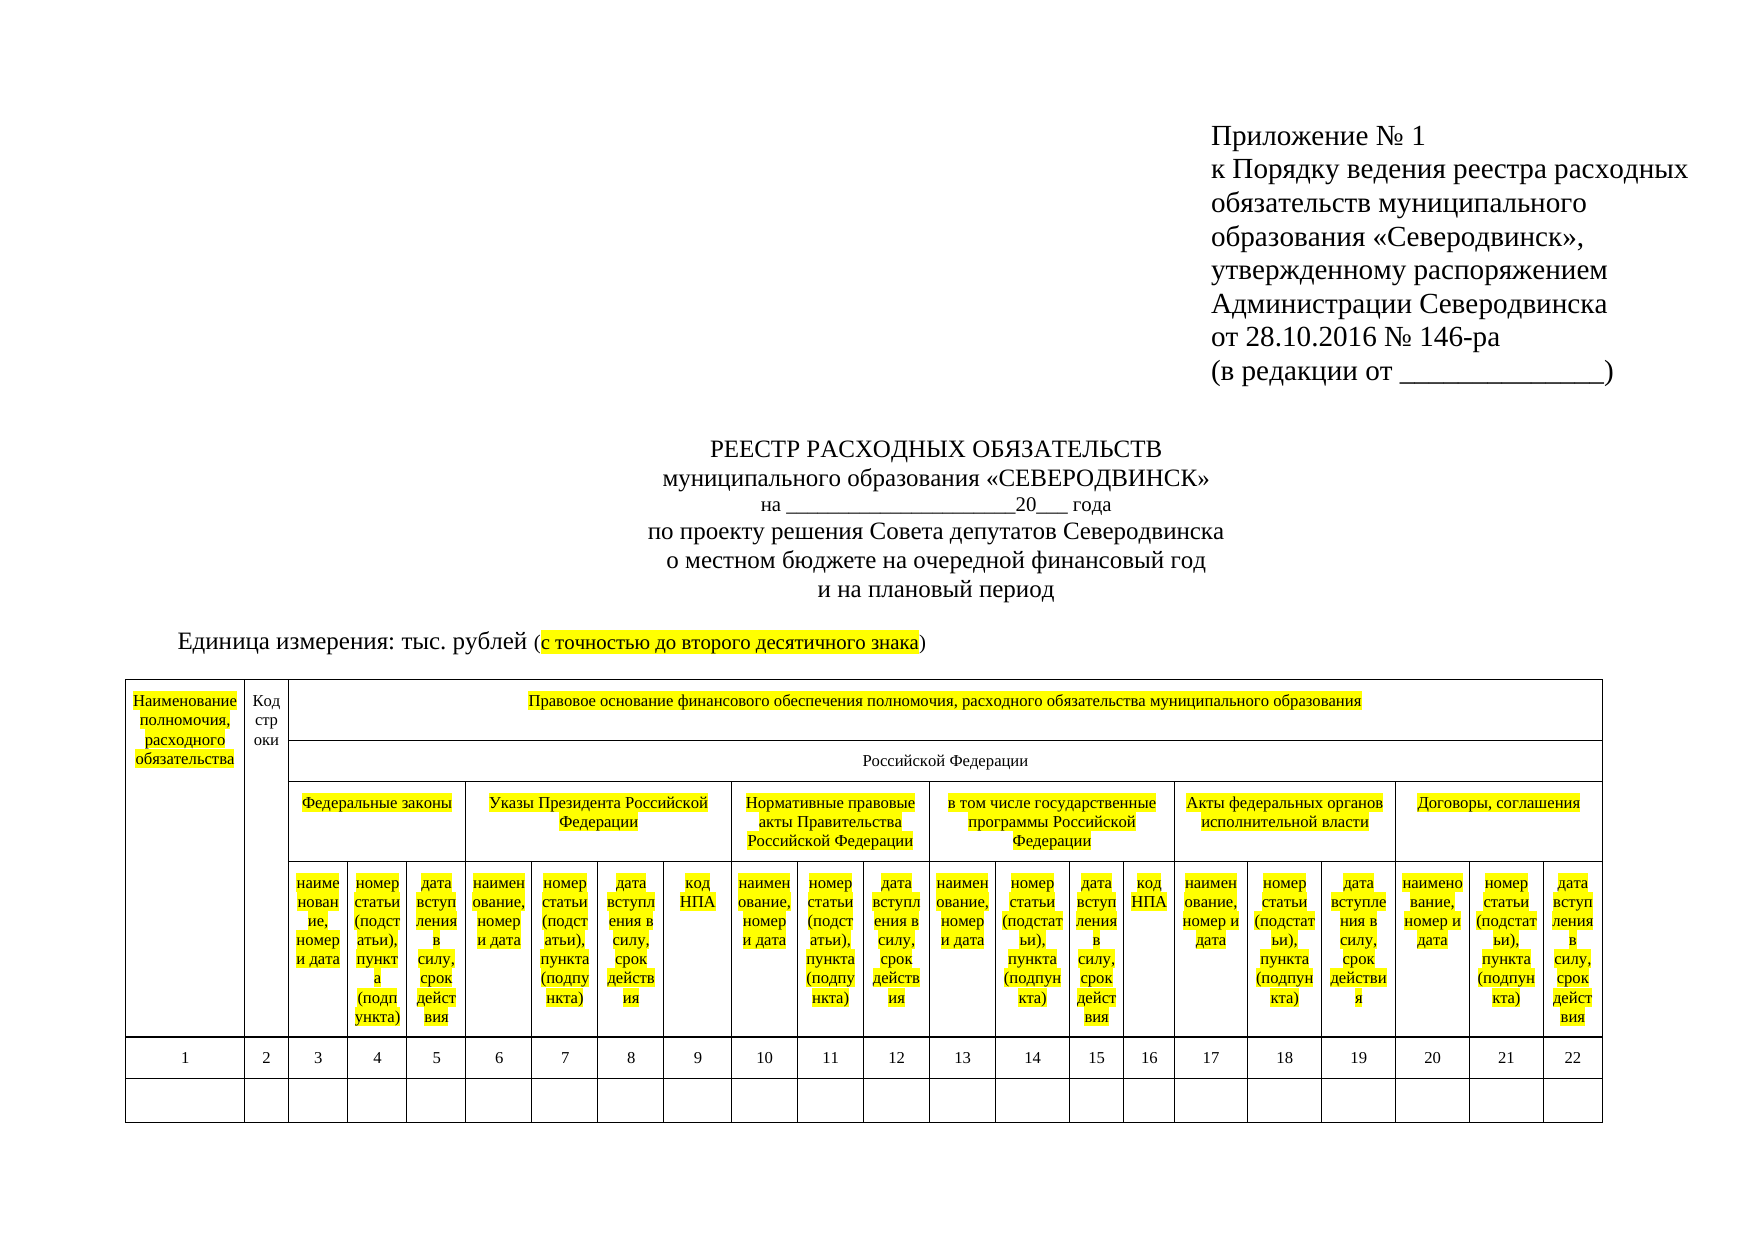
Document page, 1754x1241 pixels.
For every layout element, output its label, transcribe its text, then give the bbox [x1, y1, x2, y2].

table_cell наименование, номер и дата [732, 862, 797, 1036]
table_cell [1322, 1079, 1395, 1122]
table_cell [1544, 1079, 1602, 1122]
table_cell 10 [732, 1038, 797, 1078]
table_cell дата вступления в силу, срок действия [1070, 862, 1123, 1036]
text к Порядку ведения реестра расходных обязательств муниципального образования «Северодвинск», утвержденному распоряжением Администрации Северодвинска [1211, 152, 1695, 319]
table_cell дата вступления в силу, срок действия [864, 862, 929, 1036]
table_cell номер статьи (подстатьи), пункта (подпункта) [996, 862, 1069, 1036]
table_cell номер статьи (подстатьи), пункта (подпункта) [348, 862, 406, 1036]
table_cell [1070, 1079, 1123, 1122]
table_cell [532, 1079, 597, 1122]
table_cell 15 [1070, 1038, 1123, 1078]
text (в редакции от ______________) [1211, 353, 1695, 386]
table_cell [664, 1079, 731, 1122]
table_cell 6 [466, 1038, 531, 1078]
table_cell 13 [930, 1038, 995, 1078]
table_cell 16 [1124, 1038, 1174, 1078]
table_cell код НПА [664, 862, 731, 1036]
table_cell [930, 1079, 995, 1122]
table_cell дата вступления в силу, срок действия [1544, 862, 1602, 1036]
table_cell 2 [245, 1038, 288, 1078]
table_cell [245, 1079, 288, 1122]
table_cell Российской Федерации [289, 741, 1602, 781]
table_cell наименование, номер и дата [930, 862, 995, 1036]
table_cell [864, 1079, 929, 1122]
table_cell [1470, 1079, 1543, 1122]
table_cell 17 [1175, 1038, 1247, 1078]
table_cell Нормативные правовые акты Правительства Российской Федерации [732, 782, 929, 861]
table_header Правовое основание финансового обеспечения полномочия, расходного обязательства муниципального образования [289, 680, 1602, 739]
table_cell Федеральные законы [289, 782, 465, 861]
text на ______________________20___ года [177, 492, 1695, 516]
text муниципального образования «СЕВЕРОДВИНСК» [177, 463, 1695, 492]
table_cell [466, 1079, 531, 1122]
table_cell [289, 1079, 347, 1122]
table_cell дата вступления в силу, срок действия [1322, 862, 1395, 1036]
table_cell 12 [864, 1038, 929, 1078]
table_cell [126, 1079, 244, 1122]
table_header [126, 680, 244, 1036]
table_cell [732, 1079, 797, 1122]
table_cell дата вступления в силу, срок действия [407, 862, 465, 1036]
table_cell 8 [598, 1038, 663, 1078]
table_cell номер статьи (подстатьи), пункта (подпункта) [532, 862, 597, 1036]
table_header Код строки [245, 680, 288, 1036]
table_cell 7 [532, 1038, 597, 1078]
table_cell 22 [1544, 1038, 1602, 1078]
table_cell 11 [798, 1038, 863, 1078]
table_cell [1124, 1079, 1174, 1122]
table_cell 20 [1396, 1038, 1469, 1078]
table_cell Договоры, соглашения [1396, 782, 1602, 861]
table_cell [1396, 1079, 1469, 1122]
text РЕЕСТР РАСХОДНЫХ ОБЯЗАТЕЛЬСТВ [177, 434, 1695, 463]
table_cell Указы Президента Российской Федерации [466, 782, 731, 861]
table_cell 14 [996, 1038, 1069, 1078]
table_cell наименование, номер и дата [466, 862, 531, 1036]
table_cell наименование, номер и дата [1396, 862, 1469, 1036]
table_cell наименование, номер и дата [1175, 862, 1247, 1036]
table_cell номер статьи (подстатьи), пункта (подпункта) [798, 862, 863, 1036]
table_cell 3 [289, 1038, 347, 1078]
table_cell [1175, 1079, 1247, 1122]
table_cell Акты федеральных органов исполнительной власти [1175, 782, 1395, 861]
table_cell номер статьи (подстатьи), пункта (подпункта) [1470, 862, 1543, 1036]
table_cell [1248, 1079, 1321, 1122]
table_cell номер статьи (подстатьи), пункта (подпункта) [1248, 862, 1321, 1036]
table_cell 4 [348, 1038, 406, 1078]
table_cell наименование, номер и дата [289, 862, 347, 1036]
table_cell 18 [1248, 1038, 1321, 1078]
text о местном бюджете на очередной финансовый год [177, 545, 1695, 574]
table_cell 9 [664, 1038, 731, 1078]
table_cell [996, 1079, 1069, 1122]
table_cell 5 [407, 1038, 465, 1078]
table_cell 1 [126, 1038, 244, 1078]
table_cell [407, 1079, 465, 1122]
table_cell 19 [1322, 1038, 1395, 1078]
table_cell [798, 1079, 863, 1122]
text Приложение № 1 [1211, 118, 1695, 152]
text Единица измерения: тыс. рублей (с точностью до второго десятичного знака) [177, 626, 1695, 655]
table_cell 21 [1470, 1038, 1543, 1078]
table_cell код НПА [1124, 862, 1174, 1036]
table_cell [598, 1079, 663, 1122]
table_cell в том числе государственные программы Российской Федерации [930, 782, 1174, 861]
text и на плановый период [177, 574, 1695, 602]
text по проекту решения Совета депутатов Северодвинска [177, 516, 1695, 545]
table_cell [348, 1079, 406, 1122]
text от 28.10.2016 № 146-ра [1211, 319, 1695, 353]
table_cell дата вступления в силу, срок действия [598, 862, 663, 1036]
